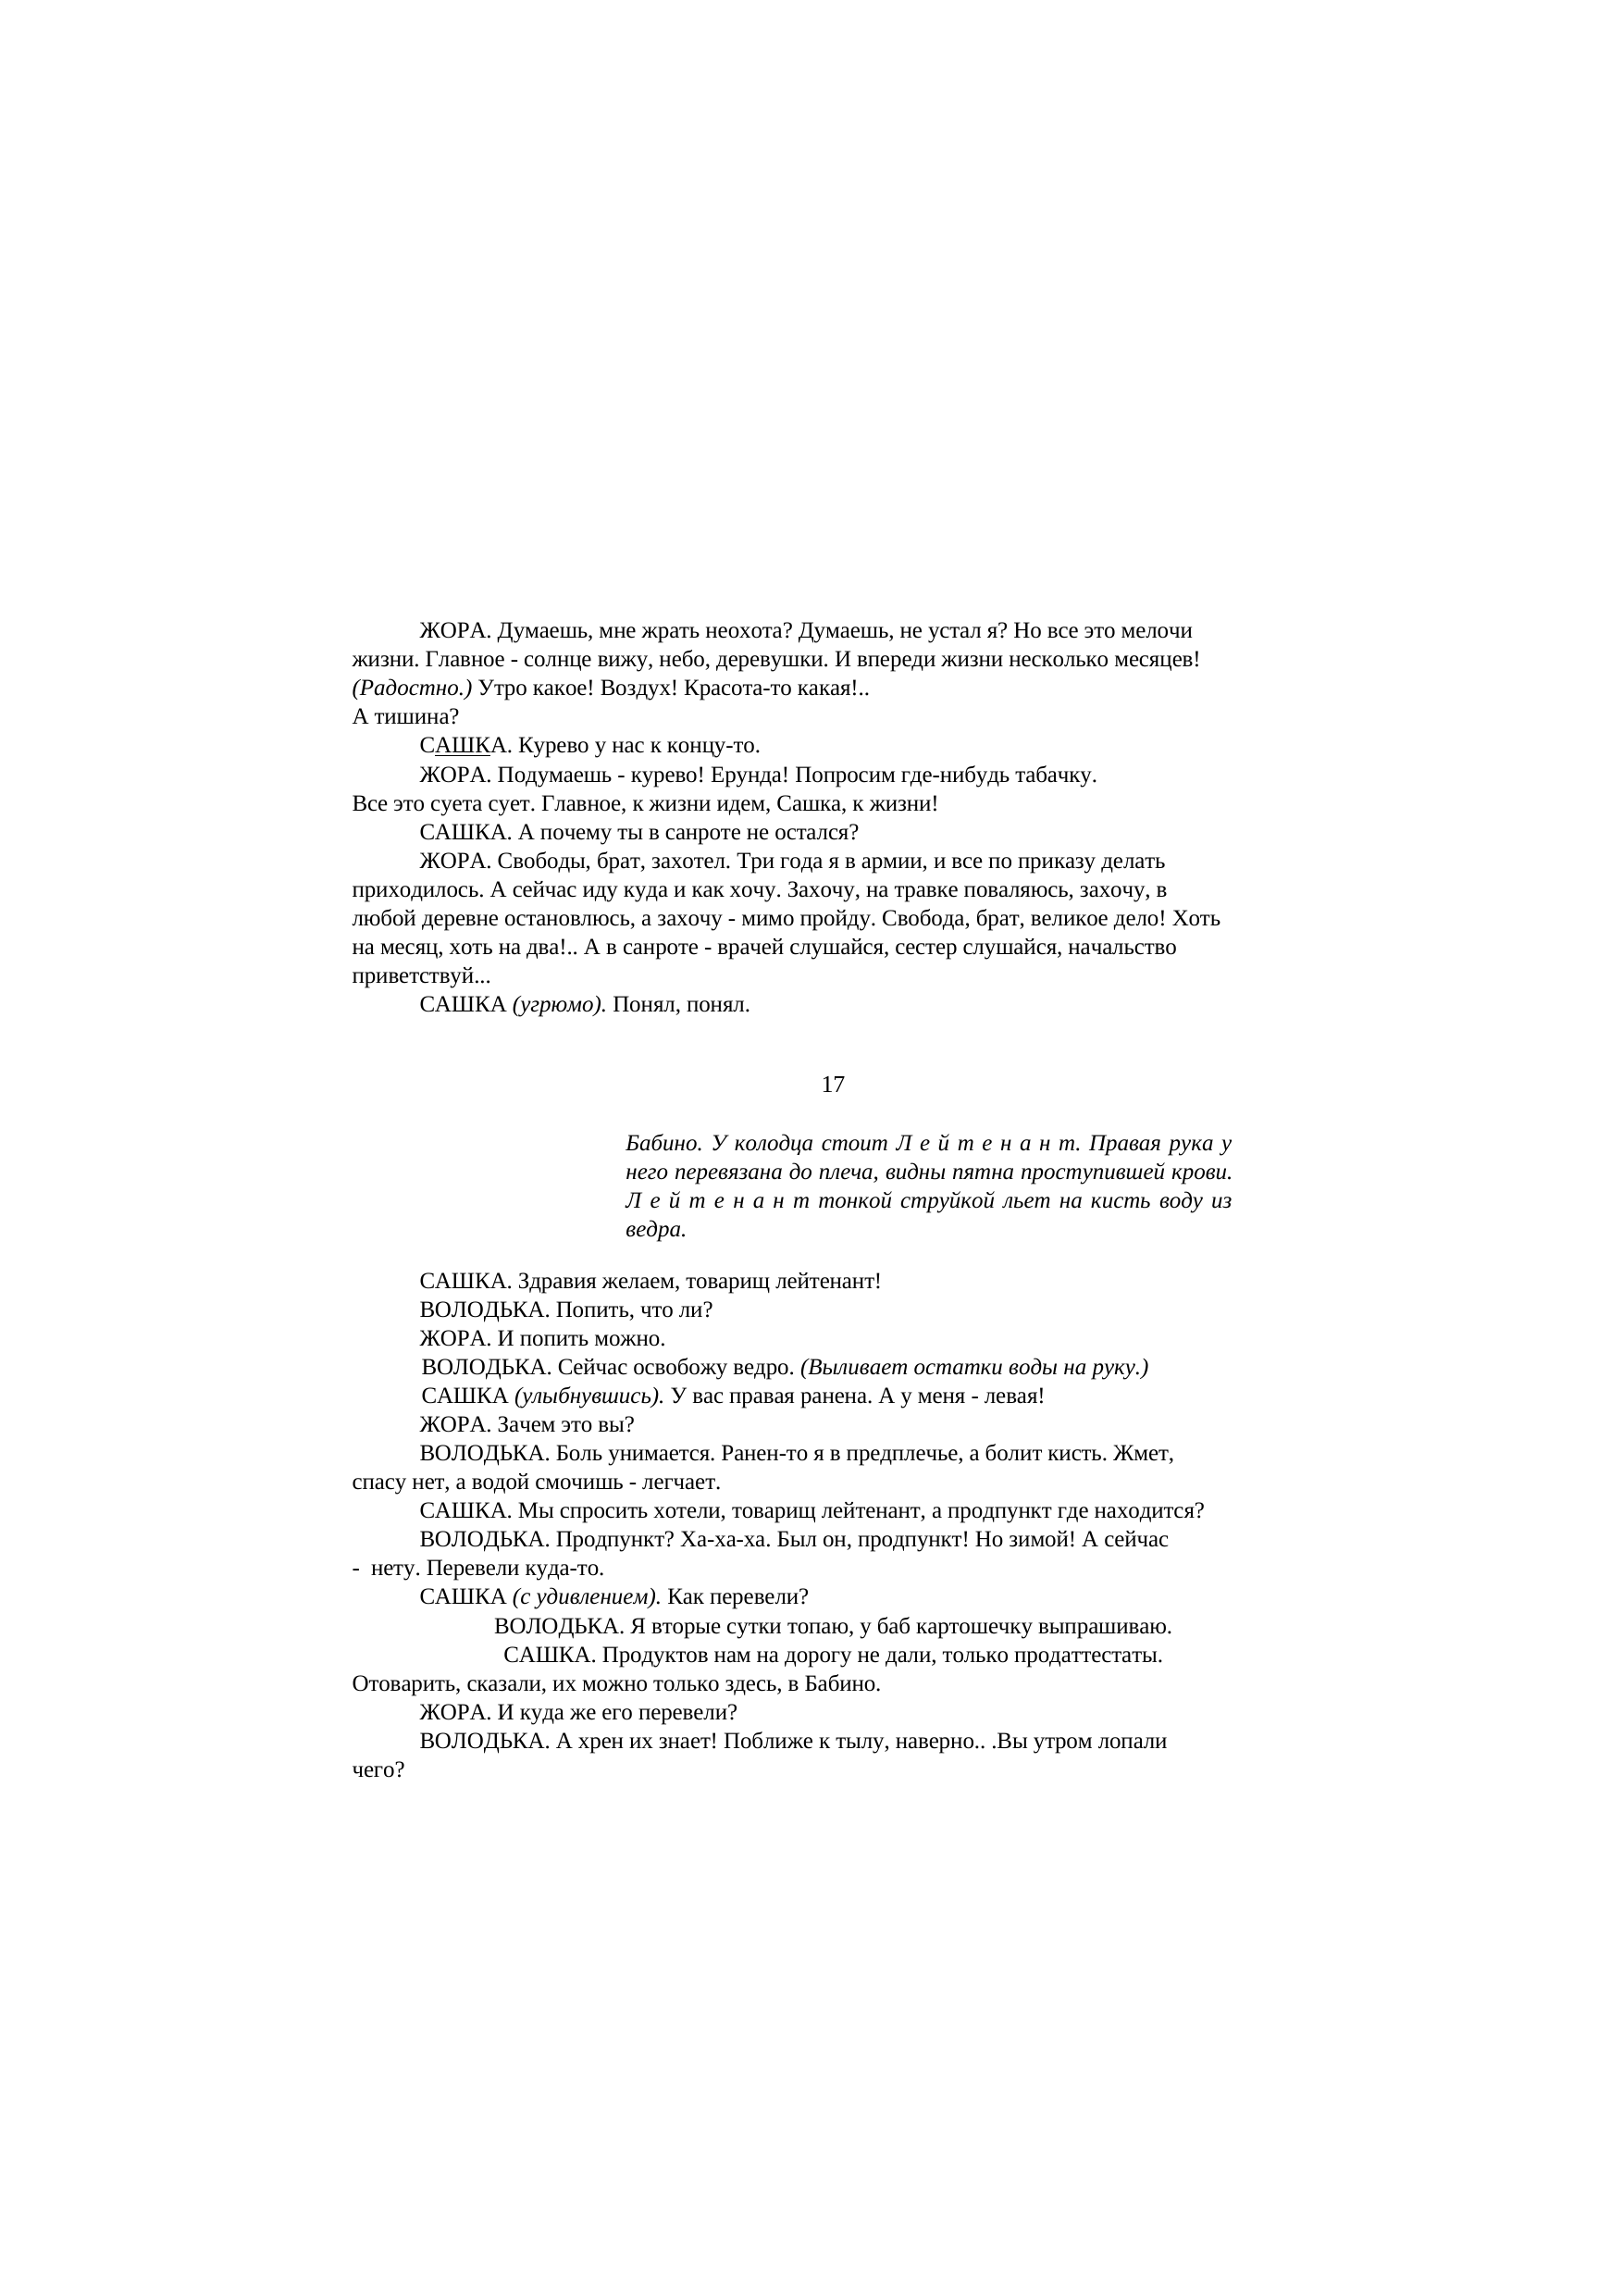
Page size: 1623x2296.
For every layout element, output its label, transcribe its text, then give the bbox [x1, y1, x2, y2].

text Все это суета сует. Главное, к жизни идем, Сашка, к жизни! [352, 788, 1274, 816]
text А тишина? [352, 701, 1274, 730]
text ЖОРА. И куда же его перевели? [352, 1696, 1274, 1725]
text ВОЛОДЬКА. Боль унимается. Ранен-то я в предплечье, а болит кисть. Жмет, спасу нет, а водой смочишь - легчает. [352, 1438, 1233, 1496]
text САШКА. Здравия желаем, товарищ лейтенант! [352, 1266, 1274, 1295]
text ЖОРА. Зачем это вы? [352, 1409, 1274, 1438]
text САШКА. Продуктов нам на дорогу не дали, только продаттестаты. [392, 1639, 1274, 1668]
text ВОЛОДЬКА. Попить, что ли? [352, 1295, 1274, 1323]
text Отоварить, сказали, их можно только здесь, в Бабино. [352, 1668, 1274, 1696]
text ЖОРА. Свободы, брат, захотел. Три года я в армии, и все по приказу делать приходилось. А сейчас иду куда и как хочу. Захочу, на травке поваляюсь, захочу, в любой деревне остановлюсь, а захочу - мимо пройду. Свобода, брат, великое дело! Хоть на месяц, хоть на два!.. А в санроте - врачей слушайся, сестер слушайся, начальство приветствуй... [352, 845, 1233, 988]
text ЖОРА. Подумаешь - курево! Ерунда! Попросим где-нибудь табачку. [352, 759, 1274, 788]
text 17 [392, 1074, 1274, 1098]
text Бабино. У колодца стоит Л е й т е н а н т. Правая рука у него перевязана до плеча, видны пятна проступившей крови. Л е й т е н а н т тонкой струйкой льет на кисть воду из ведра. [626, 1127, 1233, 1243]
text ЖОРА. И попить можно. [352, 1323, 1274, 1352]
text САШКА. Курево у нас к концу-то. [352, 730, 1274, 759]
text чего? [352, 1754, 1274, 1782]
text ВОЛОДЬКА. А хрен их знает! Поближе к тылу, наверно.. .Вы утром лопали [352, 1725, 1274, 1754]
text ВОЛОДЬКА. Сейчас освобожу ведро. (Выливает остатки воды на руку.) САШКА (улыбнувшись). У вас правая ранена. А у меня - левая! [421, 1352, 1233, 1409]
text ЖОРА. Думаешь, мне жрать неохота? Думаешь, не устал я? Но все это мелочи жизни. Главное - солнце вижу, небо, деревушки. И впереди жизни несколько месяцев! (Радостно.) Утро какое! Воздух! Красота-то какая!.. [352, 615, 1233, 701]
text САШКА (с удивлением). Как перевели? [352, 1582, 1274, 1610]
text САШКА. Мы спросить хотели, товарищ лейтенант, а продпункт где находится? [352, 1496, 1233, 1524]
list нету. Перевели куда-то. [352, 1553, 1274, 1582]
text ВОЛОДЬКА. Продпункт? Ха-ха-ха. Был он, продпункт! Но зимой! А сейчас [352, 1524, 1274, 1553]
text САШКА (угрюмо). Понял, понял. [352, 988, 1274, 1017]
text ВОЛОДЬКА. Я вторые сутки топаю, у баб картошечку выпрашиваю. [392, 1610, 1274, 1639]
text САШКА. А почему ты в санроте не остался? [352, 816, 1274, 845]
